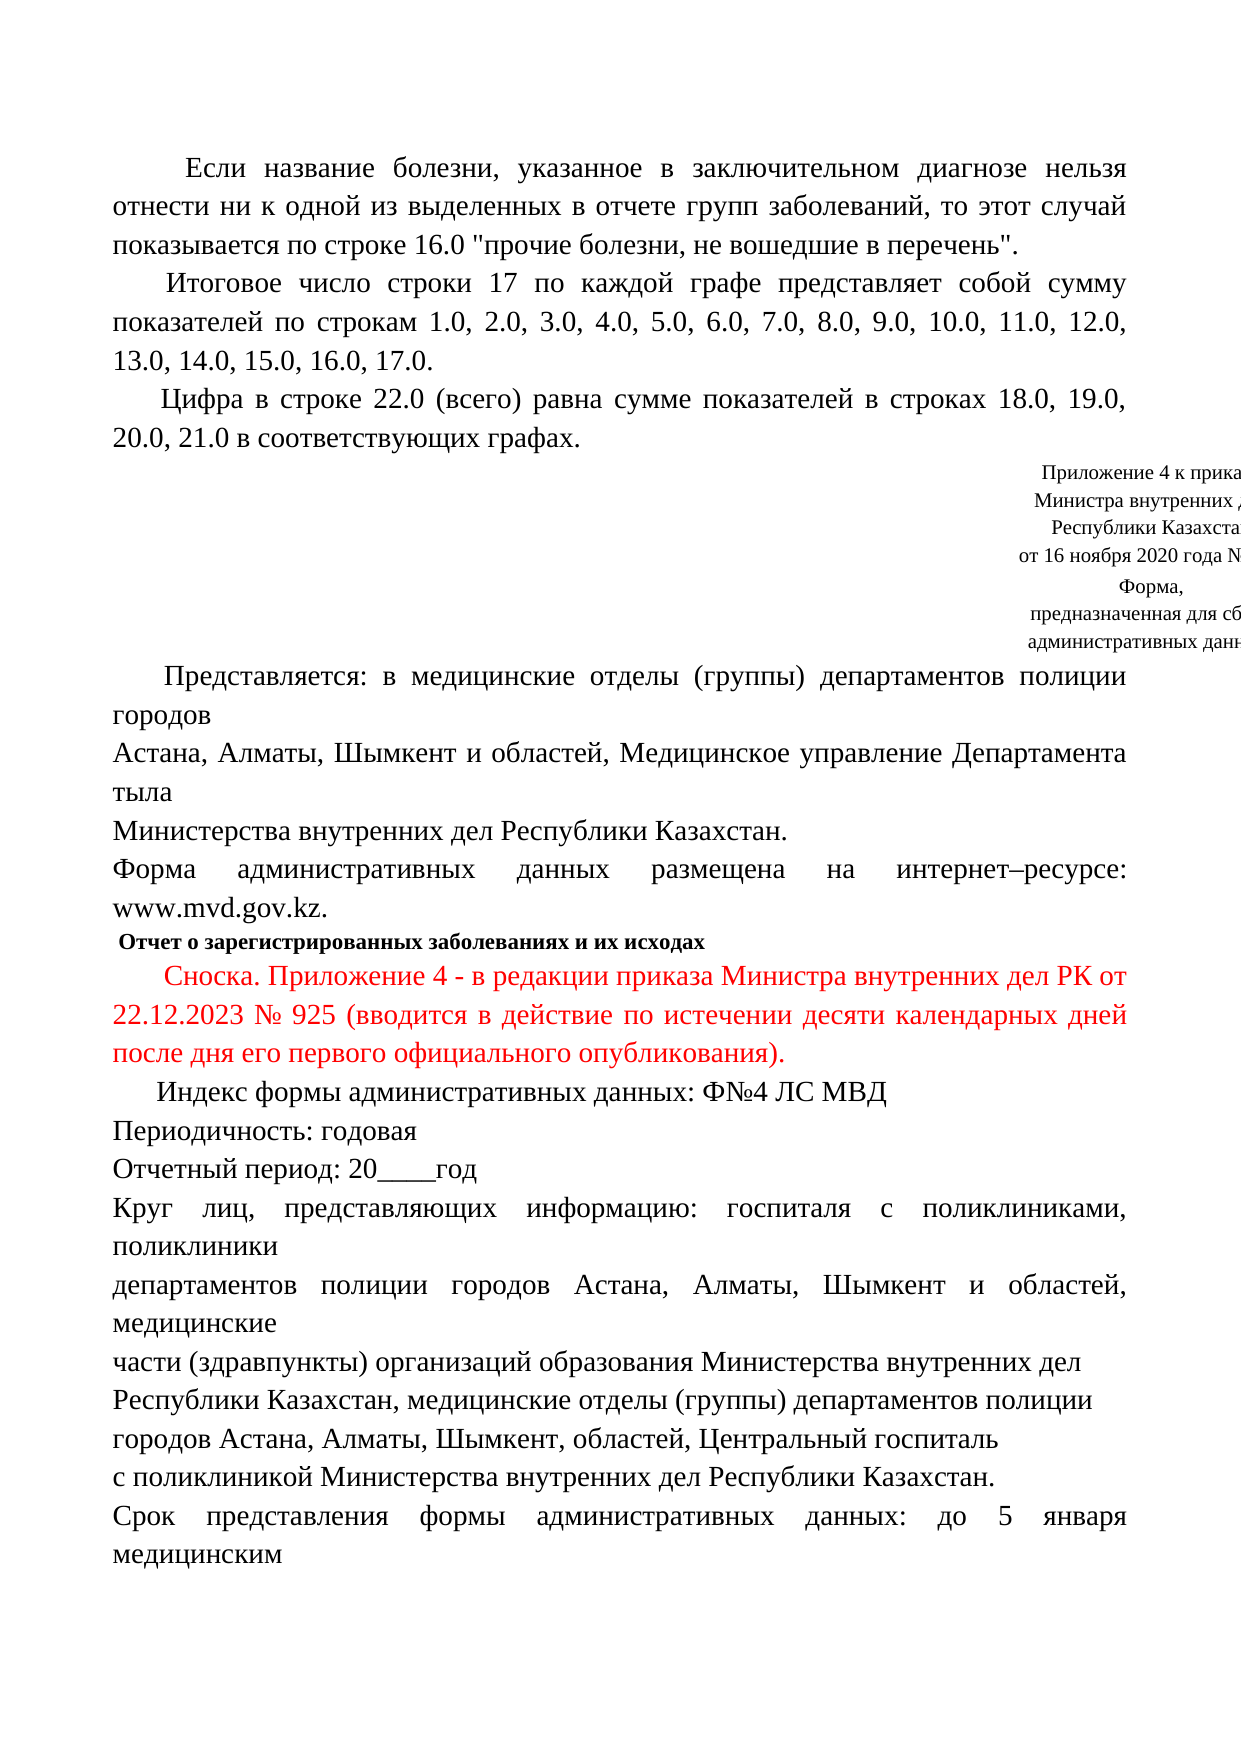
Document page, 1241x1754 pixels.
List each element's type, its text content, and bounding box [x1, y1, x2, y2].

text Форма административных данных размещена на интернет–ресурсе: www.mvd.gov.kz. [112, 851, 1128, 923]
text Итоговое число строки 17 по каждой графе представляет собой сумму показателей по строкам 1.0, 2.0, 3.0, 4.0, 5.0, 6.0, 7.0, 8.0, 9.0, 10.0, 11.0, 12.0, 13.0, 14.0, 15.0, 16.0, 17.0. [112, 266, 1128, 376]
text Периодичность: годовая [112, 1113, 1128, 1146]
text с поликлиникой Министерства внутренних дел Республики Казахстан. [112, 1459, 1128, 1493]
text городов Астана, Алматы, Шымкент, областей, Центральный госпиталь [112, 1421, 1128, 1454]
text Министерства внутренних дел Республики Казахстан. [112, 813, 1128, 846]
text департаментов полиции городов Астана, Алматы, Шымкент и областей, медицинские [112, 1267, 1128, 1339]
text Представляется: в медицинские отделы (группы) департаментов полиции городов [112, 658, 1128, 731]
text Отчетный период: 20____год [112, 1151, 1128, 1185]
text части (здравпункты) организаций образования Министерства внутренних дел [112, 1344, 1128, 1377]
text Астана, Алматы, Шымкент и областей, Медицинское управление Департамента тыла [112, 736, 1128, 808]
text Цифра в строке 22.0 (всего) равна сумме показателей в строках 18.0, 19.0, 20.0, 21.0 в соответствующих графах. [112, 381, 1128, 453]
text Круг лиц, представляющих информацию: госпиталя с поликлиниками, поликлиники [112, 1190, 1128, 1262]
text Если название болезни, указанное в заключительном диагнозе нельзя отнести ни к одной из выделенных в отчете групп заболеваний, то этот случай показывается по строке 16.0 "прочие болезни, не вошедшие в перечень". [112, 150, 1128, 261]
text Отчет о зарегистрированных заболеваниях и их исходах [112, 928, 1128, 954]
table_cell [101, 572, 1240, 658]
text Индекс формы административных данных: Ф№4 ЛС МВД [112, 1074, 1128, 1108]
text Срок представления формы административных данных: до 5 января медицинским [112, 1498, 1128, 1570]
text Республики Казахстан, медицинские отделы (группы) департаментов полиции [112, 1382, 1128, 1416]
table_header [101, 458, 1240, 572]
text Сноска. Приложение 4 - в редакции приказа Министра внутренних дел РК от 22.12.2023 № 925 (вводится в действие по истечении десяти календарных дней после дня его первого официального опубликования). [112, 958, 1128, 1069]
